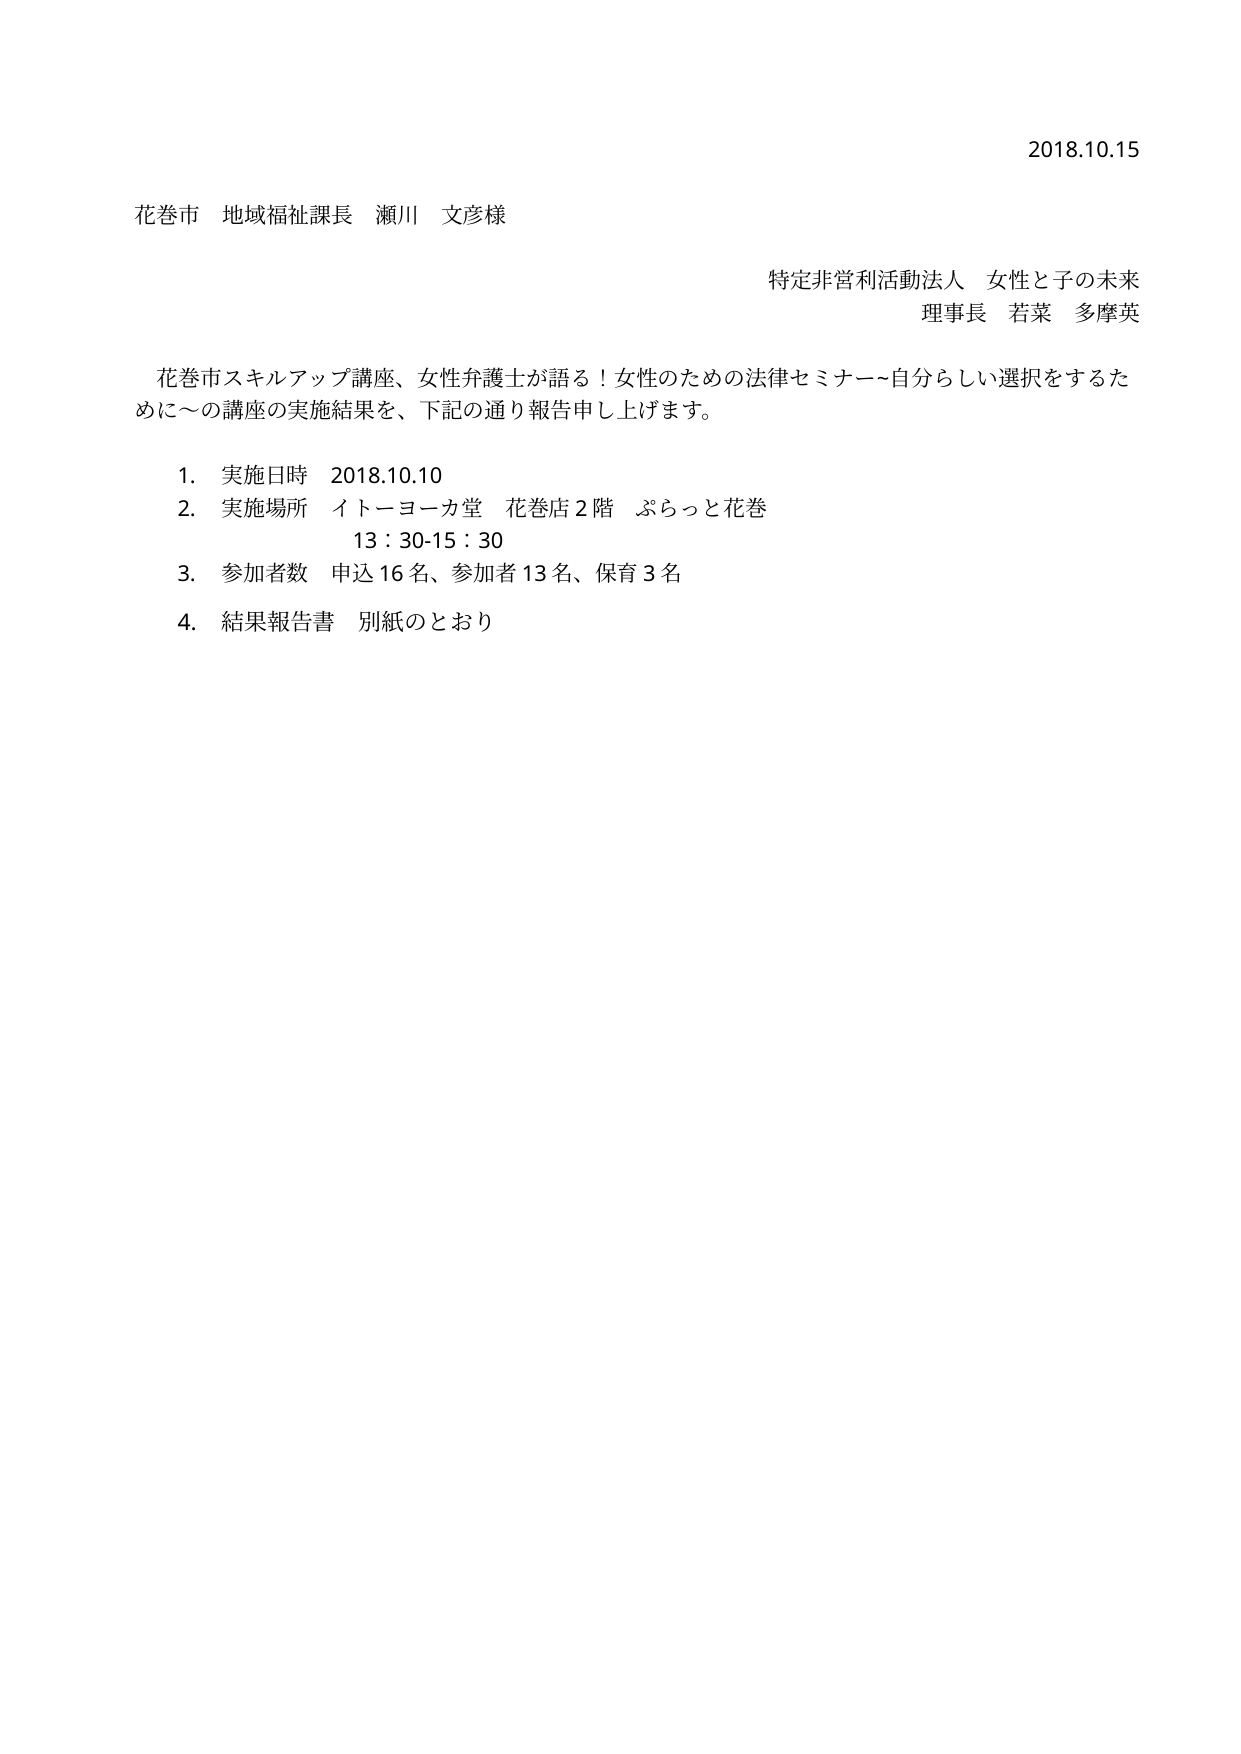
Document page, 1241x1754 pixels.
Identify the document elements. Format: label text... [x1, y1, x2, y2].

text 特定非営利活動法人 女性と子の未来 [113, 263, 1140, 296]
text 花巻市スキルアップ講座、女性弁護士が語る！女性のための法律セミナー~自分らしい選択をするために～の講座の実施結果を、下記の通り報告申し上げます。 [134, 361, 1140, 426]
list 結果報告書 別紙のとおり [177, 588, 1140, 653]
text 花巻市 地域福祉課長 瀬川 文彦様 [113, 198, 1140, 231]
list 実施日時 2018.10.10 [177, 458, 1140, 491]
text 理事長 若菜 多摩英 [113, 296, 1140, 328]
text 2018.10.15 [113, 133, 1140, 166]
list 13：30-15：30 [221, 523, 1140, 556]
list 実施場所 イトーヨーカ堂 花巻店2階 ぷらっと花巻 [177, 491, 1140, 523]
list 参加者数 申込16名、参加者13名、保育3名 [177, 556, 1140, 588]
